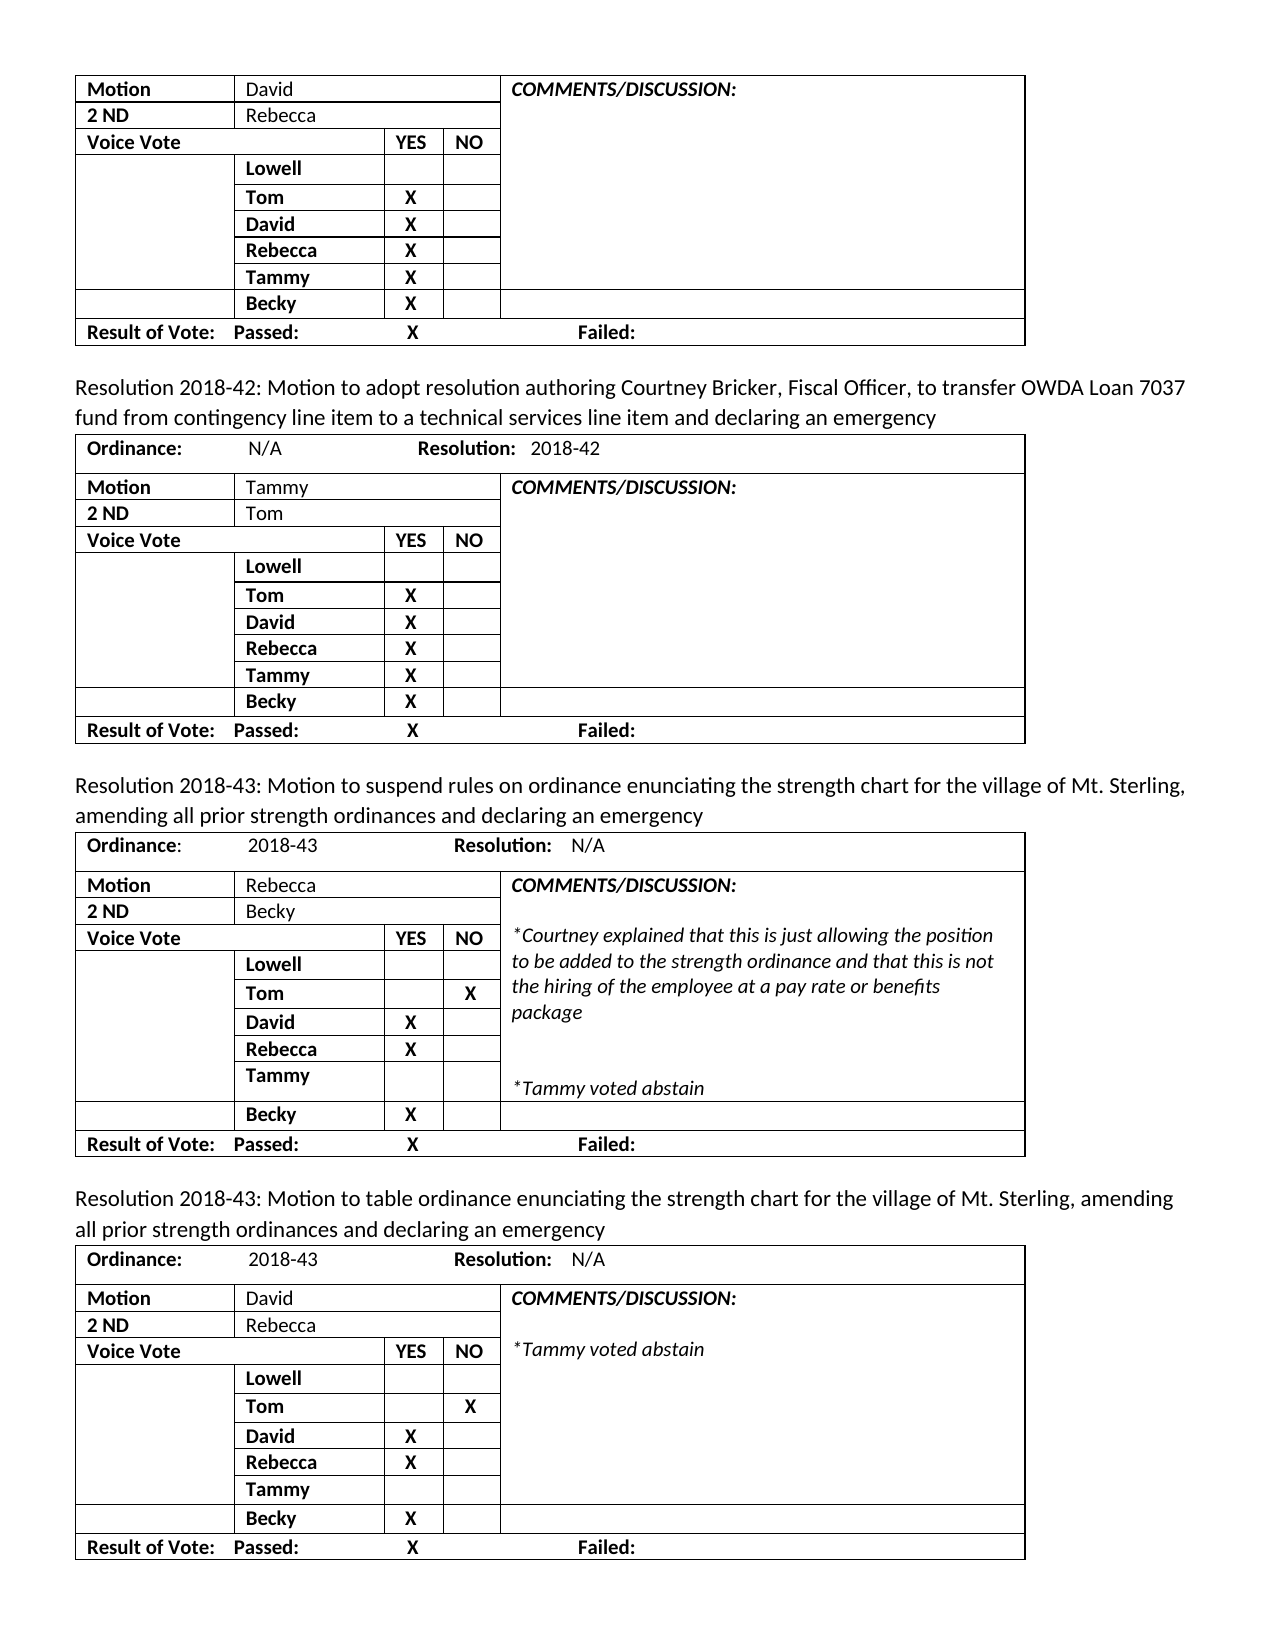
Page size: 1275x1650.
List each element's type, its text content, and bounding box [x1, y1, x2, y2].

table_cell Tom [235, 185, 384, 210]
table_cell Rebecca [235, 635, 384, 661]
table_cell [444, 951, 500, 979]
table_cell Rebecca [235, 1036, 384, 1061]
table_cell X [385, 635, 443, 661]
table_cell [76, 1505, 234, 1533]
table_cell Rebecca [235, 872, 500, 897]
table_cell X [385, 662, 443, 687]
table_cell Motion [76, 872, 234, 897]
table_cell COMMENTS/DISCUSSION: *Courtney explained that this is just allowing the position to be added to the strength ordinance and that this is not the hiring of the employee at a pay rate or benefits package *Tammy voted abstain [501, 872, 1024, 1101]
table_cell [444, 211, 500, 236]
table_cell [444, 1423, 500, 1448]
table_cell David [235, 76, 500, 101]
table_cell [444, 1036, 500, 1061]
table_cell [444, 1449, 500, 1475]
text Resolution 2018-43: Motion to table ordinance enunciating the strength chart for the village of Mt. Sterling, amending all prior strength ordinances and declaring an emergency [75, 1184, 1200, 1243]
table_cell [76, 155, 234, 289]
table_cell [385, 1365, 443, 1393]
table_cell Lowell [235, 553, 384, 581]
table_cell [444, 583, 500, 608]
table_cell X [385, 1505, 443, 1533]
table_cell X [385, 609, 443, 634]
table_cell Tom [235, 980, 384, 1008]
table_cell David [235, 1009, 384, 1035]
table_cell Result of Vote: Passed: X Failed: [76, 319, 1024, 345]
table_cell David [235, 1423, 384, 1448]
table_cell Becky [235, 1102, 384, 1130]
table_cell [444, 1505, 500, 1533]
table_cell [76, 553, 234, 687]
table_cell [385, 1394, 443, 1422]
table_cell NO [444, 925, 500, 950]
table_cell [76, 1102, 234, 1130]
table_cell COMMENTS/DISCUSSION: [501, 76, 1024, 289]
table_cell X [385, 1036, 443, 1061]
table_cell [444, 1365, 500, 1393]
table_cell [444, 1476, 500, 1504]
table_cell David [235, 211, 384, 236]
table_cell X [444, 1394, 500, 1422]
table_cell [444, 662, 500, 687]
table_cell Rebecca [235, 103, 500, 128]
table_cell Tom [235, 1394, 384, 1422]
table_cell YES [385, 925, 443, 950]
table_cell [385, 1062, 443, 1101]
table_header Ordinance: 2018-43 Resolution: N/A [76, 1246, 1024, 1284]
table_cell [444, 1062, 500, 1101]
table_cell NO [444, 129, 500, 154]
table_cell X [385, 264, 443, 289]
table_cell NO [444, 1338, 500, 1364]
table_cell Rebecca [235, 238, 384, 263]
table_header Ordinance: 2018-43 Resolution: N/A [76, 833, 1024, 871]
table_cell [76, 951, 234, 1101]
table_cell YES [385, 1338, 443, 1364]
table_cell [444, 688, 500, 716]
table_cell X [385, 1009, 443, 1035]
table_cell [501, 688, 1024, 716]
table_cell X [444, 980, 500, 1008]
table_cell X [385, 185, 443, 210]
table_cell NO [444, 527, 500, 552]
table_cell Voice Vote [76, 527, 384, 552]
table_cell Voice Vote [76, 129, 384, 154]
table_cell [385, 155, 443, 183]
table_cell X [385, 238, 443, 263]
table_cell Tom [235, 500, 500, 526]
table_cell Voice Vote [76, 1338, 384, 1364]
table_cell X [385, 1102, 443, 1130]
table_cell [444, 238, 500, 263]
table_header Ordinance: N/A Resolution: 2018-42 [76, 435, 1024, 473]
table_cell [444, 155, 500, 183]
table_cell [76, 290, 234, 318]
table_cell COMMENTS/DISCUSSION: [501, 474, 1024, 687]
table_cell [385, 1476, 443, 1504]
table_cell Rebecca [235, 1312, 500, 1337]
table_cell 2 ND [76, 1312, 234, 1337]
table_cell David [235, 1285, 500, 1311]
table_cell [76, 1365, 234, 1504]
table_cell David [235, 609, 384, 634]
table_cell X [385, 211, 443, 236]
table_cell [444, 290, 500, 318]
table_cell [385, 553, 443, 581]
table_cell Tammy [235, 264, 384, 289]
table_cell Becky [235, 898, 500, 924]
table_cell Tammy [235, 1476, 384, 1504]
table_cell Result of Vote: Passed: X Failed: [76, 717, 1024, 743]
table_cell Tom [235, 583, 384, 608]
table_cell Tammy [235, 662, 384, 687]
table_cell X [385, 1449, 443, 1475]
table_cell Motion [76, 76, 234, 101]
table_cell X [385, 1423, 443, 1448]
table_cell Lowell [235, 155, 384, 183]
table_cell X [385, 688, 443, 716]
table_cell Lowell [235, 1365, 384, 1393]
table_cell [444, 264, 500, 289]
table_cell Motion [76, 474, 234, 499]
table_cell 2 ND [76, 898, 234, 924]
table_cell Motion [76, 1285, 234, 1311]
table_cell 2 ND [76, 500, 234, 526]
table_cell [501, 1102, 1024, 1130]
table_cell Result of Vote: Passed: X Failed: [76, 1534, 1024, 1559]
table_cell X [385, 583, 443, 608]
table_cell Result of Vote: Passed: X Failed: [76, 1131, 1024, 1156]
table_cell Rebecca [235, 1449, 384, 1475]
table_cell 2 ND [76, 103, 234, 128]
table_cell Tammy [235, 1062, 384, 1101]
table_cell Lowell [235, 951, 384, 979]
table_cell Tammy [235, 474, 500, 499]
table_cell Becky [235, 1505, 384, 1533]
text Resolution 2018-43: Motion to suspend rules on ordinance enunciating the strength chart for the village of Mt. Sterling, amending all prior strength ordinances and declaring an emergency [75, 771, 1200, 829]
text Resolution 2018-42: Motion to adopt resolution authoring Courtney Bricker, Fiscal Officer, to transfer OWDA Loan 7037 fund from contingency line item to a technical services line item and declaring an emergency [75, 373, 1200, 431]
table_cell X [385, 290, 443, 318]
table_cell Voice Vote [76, 925, 384, 950]
table_cell [444, 1009, 500, 1035]
table_cell [501, 1505, 1024, 1533]
table_cell [501, 290, 1024, 318]
table_cell [385, 980, 443, 1008]
table_cell Becky [235, 688, 384, 716]
table_cell YES [385, 527, 443, 552]
table_cell [444, 609, 500, 634]
table_cell Becky [235, 290, 384, 318]
table_cell YES [385, 129, 443, 154]
table_cell [444, 553, 500, 581]
table_cell [76, 688, 234, 716]
table_cell [444, 635, 500, 661]
table_cell [444, 185, 500, 210]
table_cell COMMENTS/DISCUSSION: *Tammy voted abstain [501, 1285, 1024, 1504]
table_cell [444, 1102, 500, 1130]
table_cell [385, 951, 443, 979]
